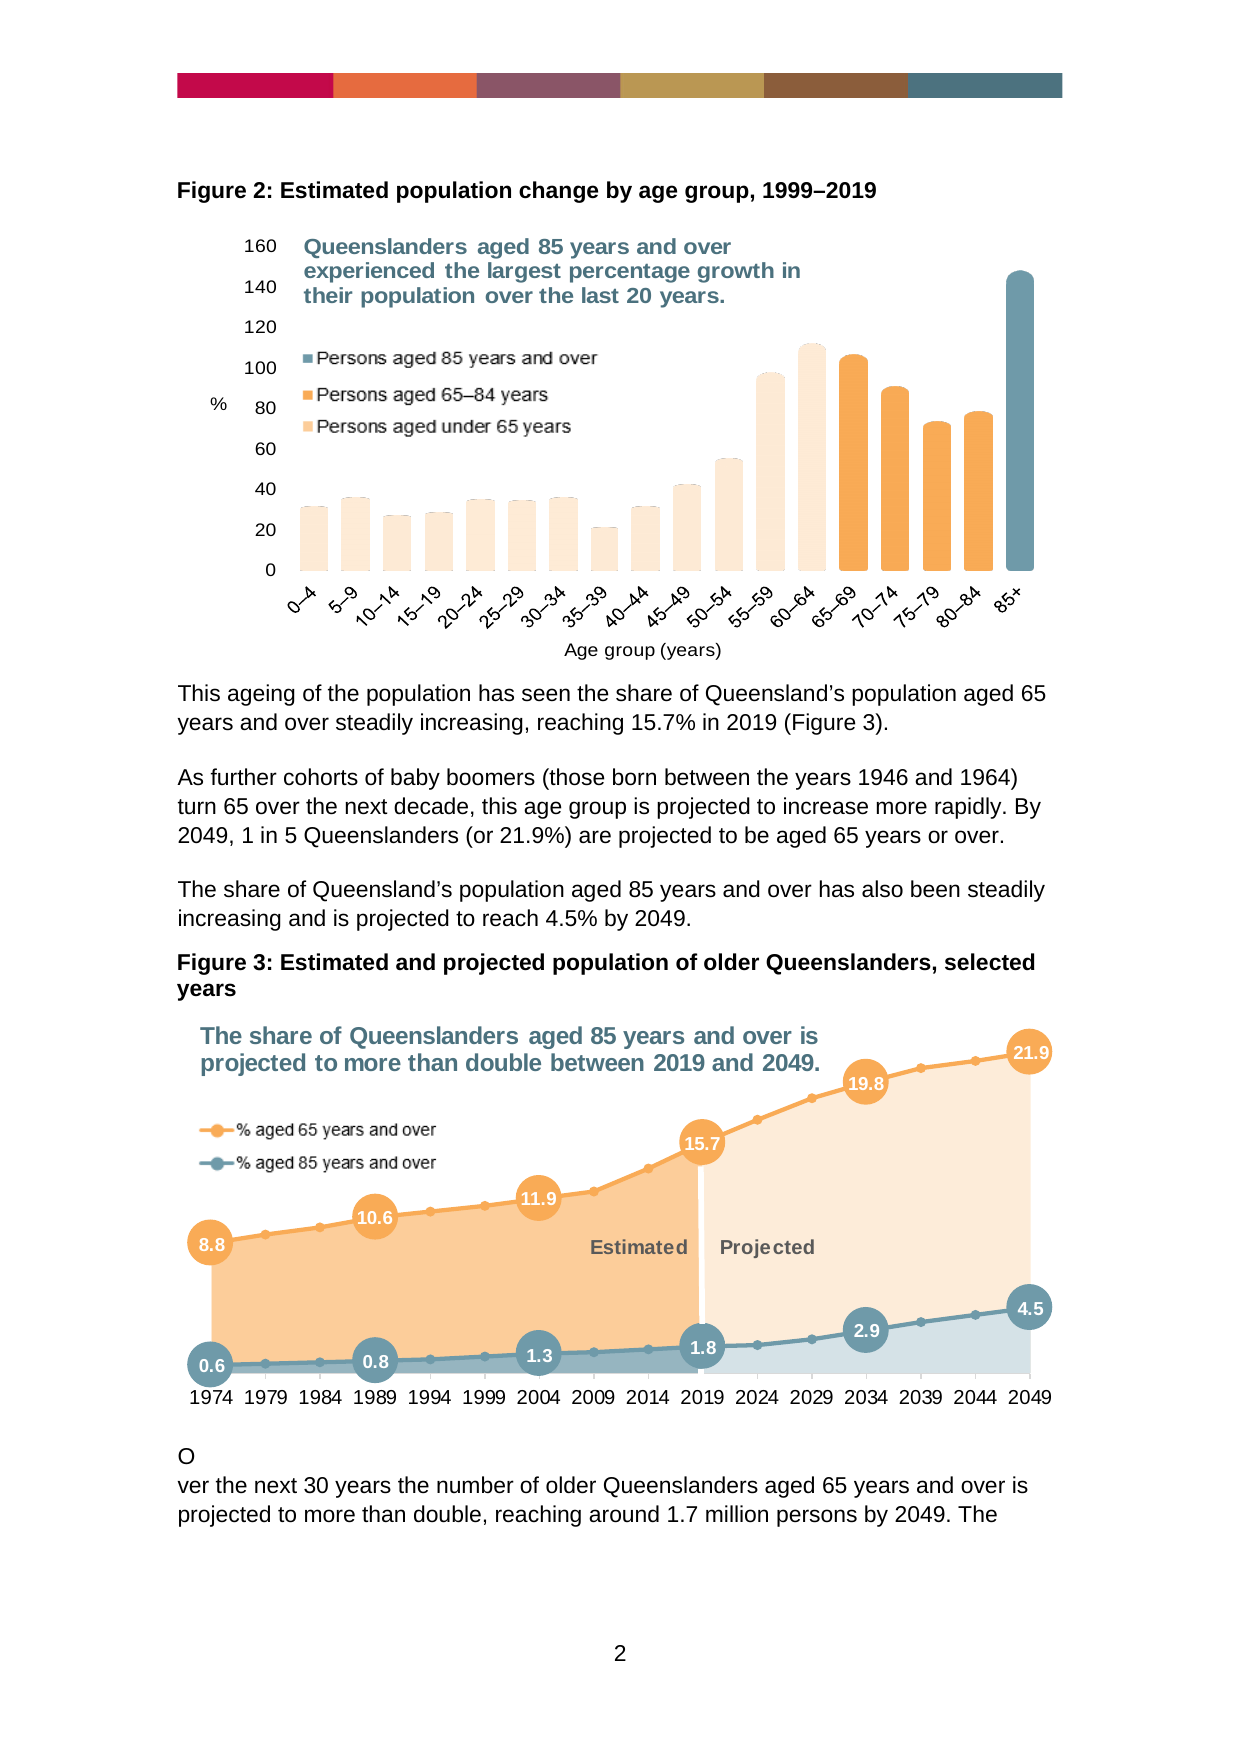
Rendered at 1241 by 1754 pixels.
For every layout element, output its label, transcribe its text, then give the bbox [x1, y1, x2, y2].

text As further cohorts of baby boomers (those born between the years 1946 and 1964) turn 65 over the next decade, this age group is projected to increase more rapidly. By 2049, 1 in 5 Queenslanders (or 21.9%) are projected to be aged 65 years or over. [177, 762, 1063, 849]
text This ageing of the population has seen the share of Queensland’s population aged 65 years and over steadily increasing, reaching 15.7% in 2019 (Figure 3). [177, 177, 1063, 737]
picture [177, 73, 1063, 98]
text The share of Queensland’s population aged 85 years and over has also been steadily increasing and is projected to reach 4.5% by 2049. [177, 874, 1063, 932]
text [177, 957, 1063, 1528]
